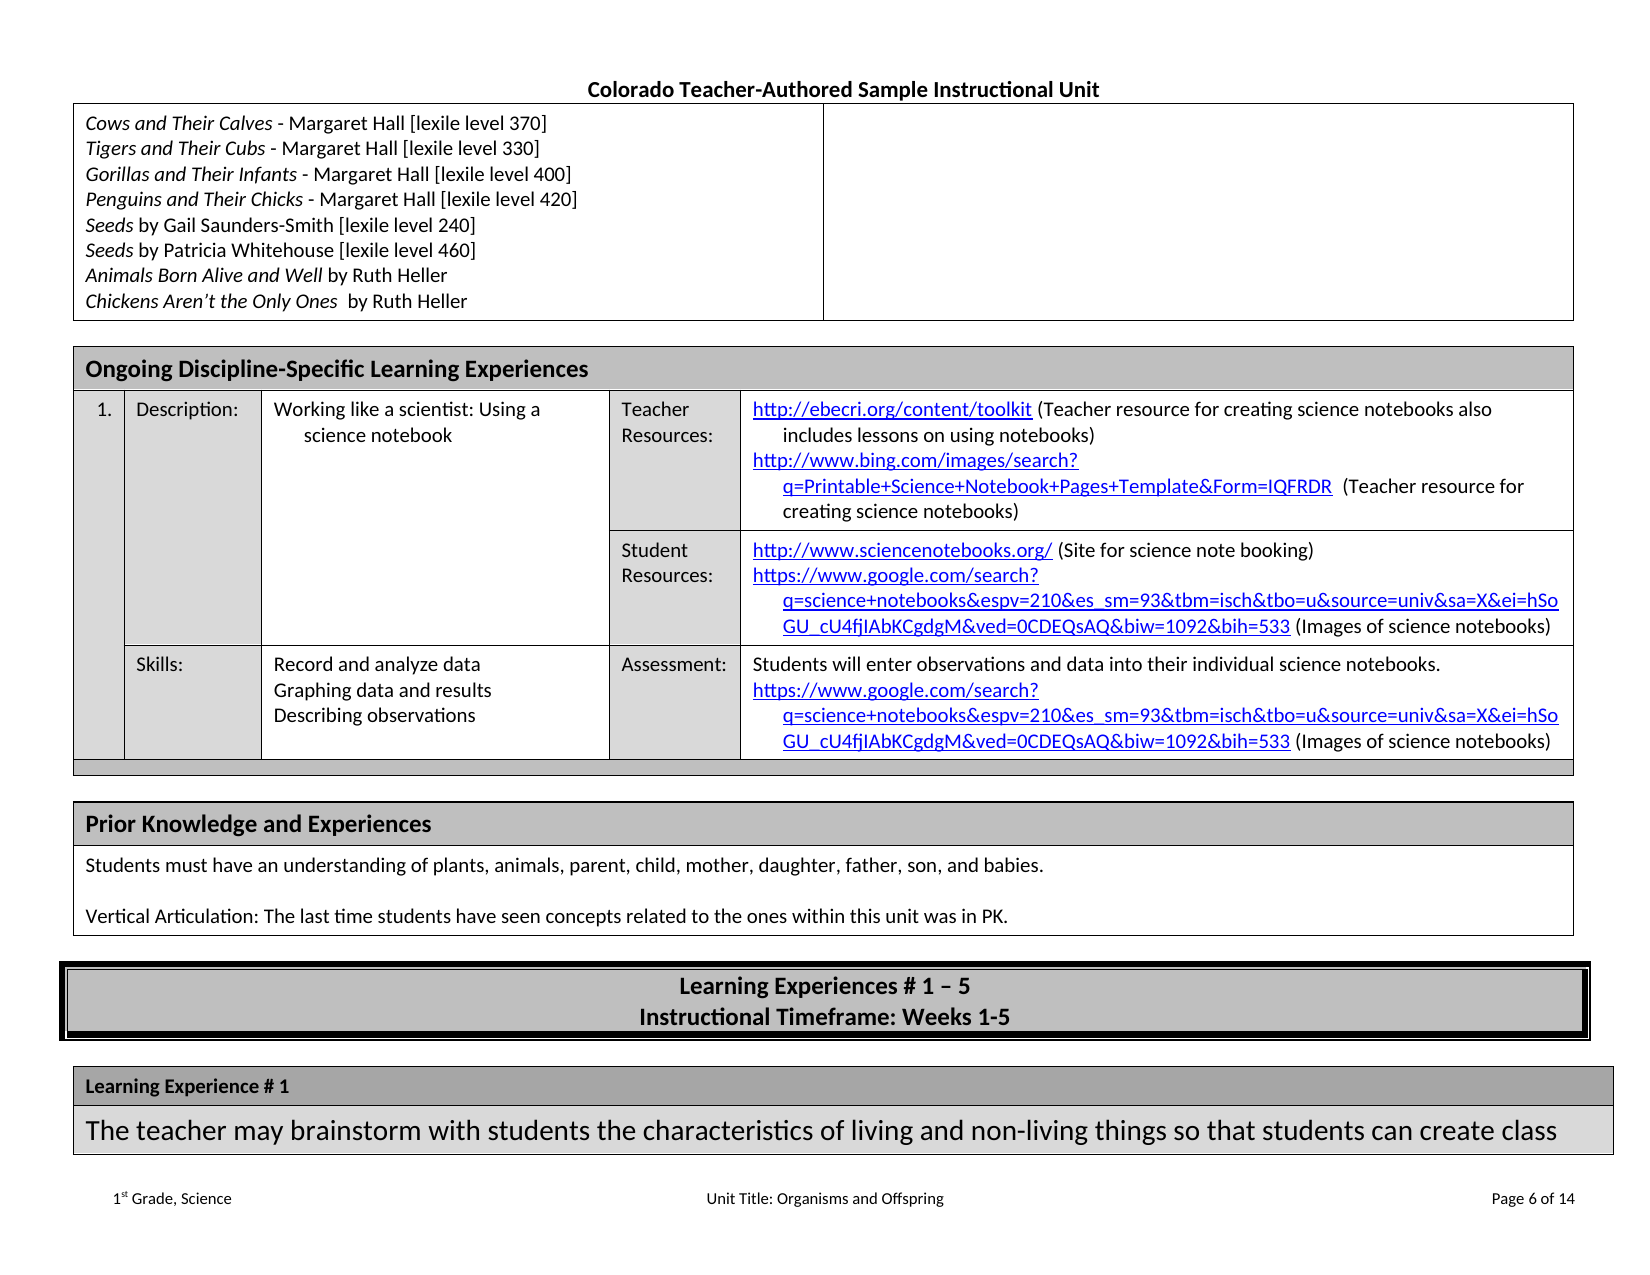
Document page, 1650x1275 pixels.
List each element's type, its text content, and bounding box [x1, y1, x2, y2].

table_cell Working like a scientist: Using a science notebook [262, 391, 609, 644]
table_cell Students must have an understanding of plants, animals, parent, child, mother, daughter, father, son, and babies. Vertical Articulation: The last time students have seen concepts related to the ones within this unit was in PK. [74, 846, 1573, 934]
table_cell [74, 760, 1573, 775]
table_header Ongoing Discipline-Specific Learning Experiences [74, 347, 1573, 389]
table_cell Student Resources: [610, 531, 740, 644]
table_cell Assessment: [610, 646, 740, 759]
table_cell Students will enter observations and data into their individual science notebooks. https://www.google.com/search?q=science+notebooks&espv=210&es_sm=93&tbm=isch&tbo=u&source=univ&sa=X&ei=hSoGU_cU4fjIAbKCgdgM&ved=0CDEQsAQ&biw=1092&bih=533 (Images of science notebooks) [741, 646, 1573, 759]
table_cell Record and analyze data Graphing data and results Describing observations [262, 646, 609, 759]
table_cell Skills: [125, 646, 261, 759]
table_header Prior Knowledge and Experiences [74, 803, 1573, 845]
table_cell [74, 1106, 1613, 1153]
table_header Learning Experiences # 1 – 5 Instructional Timeframe: Weeks 1-5 [68, 970, 1582, 1031]
table_cell 1. [74, 391, 124, 759]
table_header Learning Experience # 1 [74, 1067, 1613, 1105]
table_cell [824, 104, 1573, 319]
table_cell http://www.sciencenotebooks.org/ (Site for science note booking) https://www.google.com/search?q=science+notebooks&espv=210&es_sm=93&tbm=isch&tbo=u&source=univ&sa=X&ei=hSoGU_cU4fjIAbKCgdgM&ved=0CDEQsAQ&biw=1092&bih=533 (Images of science notebooks) [741, 531, 1573, 644]
table_cell Description: [125, 391, 261, 644]
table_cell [74, 104, 823, 319]
table_cell Teacher Resources: [610, 391, 740, 530]
table_cell http://ebecri.org/content/toolkit (Teacher resource for creating science notebooks also includes lessons on using notebooks) http://www.bing.com/images/search?q=Printable+Science+Notebook+Pages+Template&Form=IQFRDR (Teacher resource for creating science notebooks) [741, 391, 1573, 530]
